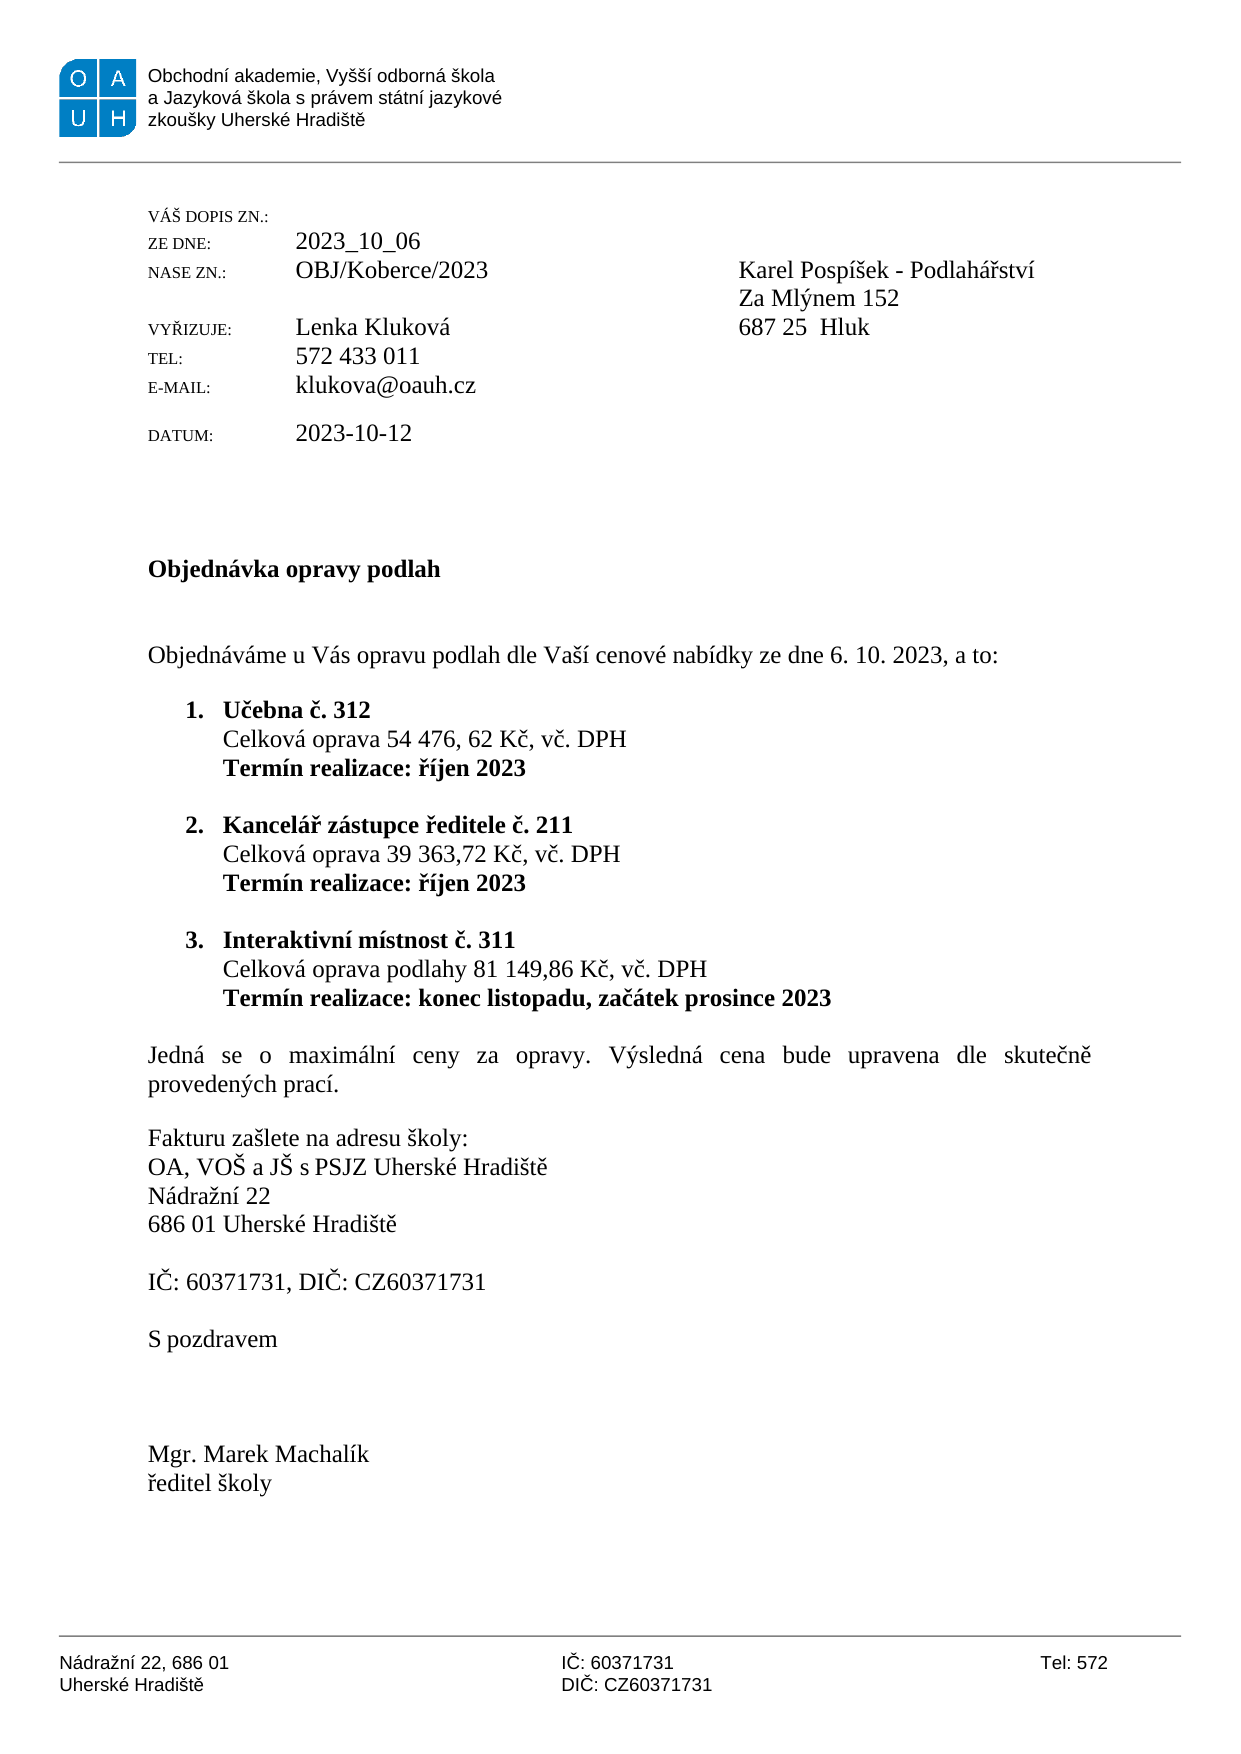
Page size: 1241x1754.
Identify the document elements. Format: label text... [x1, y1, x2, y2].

text S pozdravem [148, 1324, 1092, 1353]
text ze dne: NaSE ZN.: Karel Pospíšek - Podlahářství Za Mlýnem 152 [148, 226, 1092, 312]
list Kancelář zástupce ředitele č. 211 [185, 810, 1092, 839]
text Nádražní 22 [148, 1181, 1092, 1209]
text OA, VOŠ a JŠ s PSJZ Uherské Hradiště [148, 1152, 1092, 1181]
text Mgr. Marek Machalík [148, 1439, 1092, 1468]
text ředitel školy [148, 1468, 1092, 1497]
list Termín realizace: konec listopadu, začátek prosince 2023 [223, 983, 1092, 1011]
list Interaktivní místnost č. 311 [185, 925, 1092, 954]
list Učebna č. 312 [185, 695, 1092, 724]
list Celková oprava 39 363,72 Kč, vč. DPH [223, 839, 1092, 868]
text 686 01 Uherské Hradiště [148, 1209, 1092, 1238]
text Objednáváme u Vás opravu podlah dle Vaší cenové nabídky ze dne 6. 10. 2023, a to: [148, 640, 1092, 669]
list Termín realizace: říjen 2023 [223, 753, 1092, 781]
text Fakturu zašlete na adresu školy: [148, 1123, 1092, 1152]
list Celková oprava 54 476, 62 Kč, vč. DPH [223, 724, 1092, 753]
picture [59, 59, 137, 137]
list Termín realizace: říjen 2023 [223, 868, 1092, 896]
text IČ: 60371731, DIČ: CZ60371731 [148, 1267, 1092, 1296]
text Jedná se o maximální ceny za opravy. Výsledná cena bude upravena dle skutečně provedených prací. [148, 1040, 1092, 1098]
text Objednávka opravy podlah [148, 554, 1092, 583]
list Celková oprava podlahy 81 149,86 Kč, vč. DPH [223, 954, 1092, 983]
text Vyřizuje: tel: e-mail: Datum: [148, 312, 1092, 446]
text Váš dopis zn.: [148, 207, 1092, 226]
